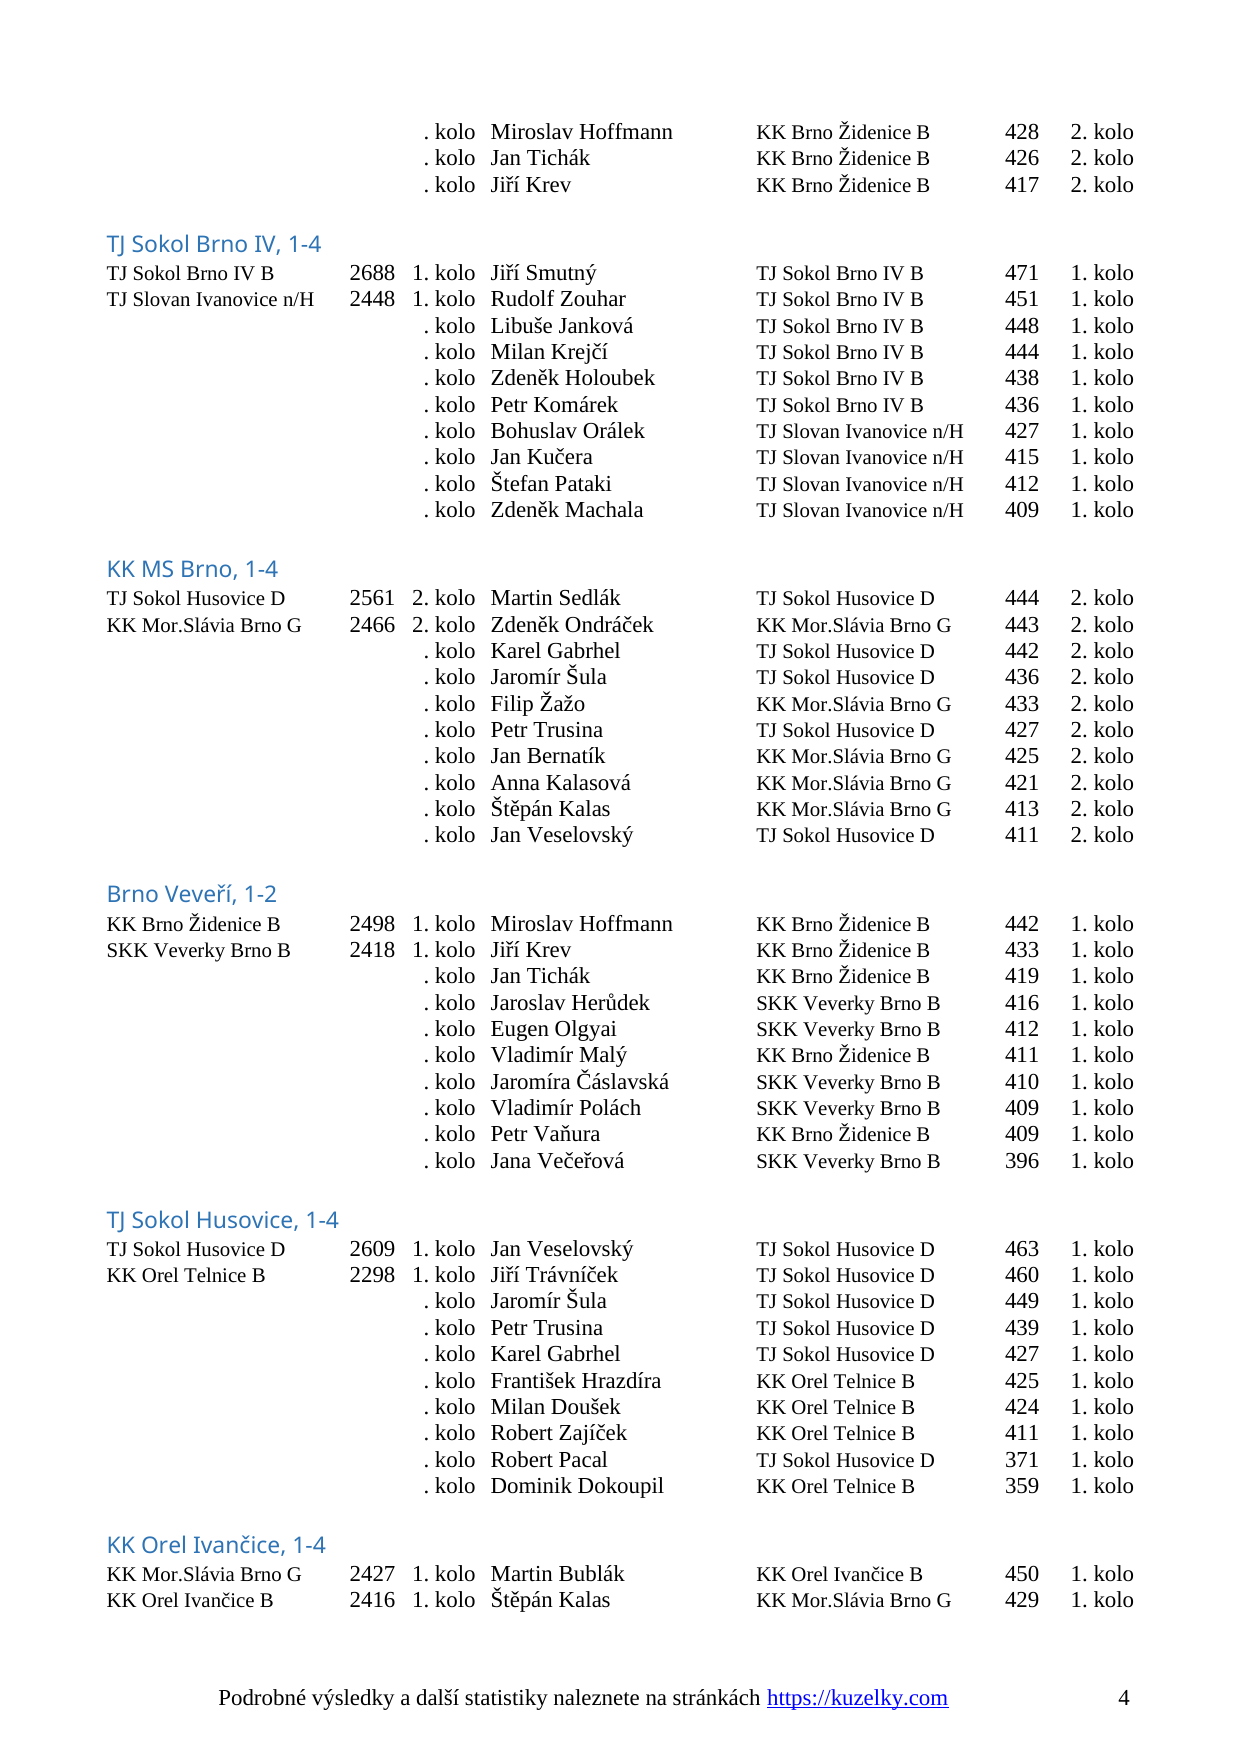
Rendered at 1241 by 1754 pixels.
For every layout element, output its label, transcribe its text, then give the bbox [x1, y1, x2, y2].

text . kolo Jan Kučera TJ Slovan Ivanovice n/H 415 1. kolo [106, 443, 1134, 470]
text KK Orel Ivančice B 2416 1. kolo Štěpán Kalas KK Mor.Slávia Brno G 429 1. kolo [106, 1587, 1134, 1613]
text . kolo Eugen Olgyai SKK Veverky Brno B 412 1. kolo [106, 1015, 1134, 1041]
text TJ Slovan Ivanovice n/H 2448 1. kolo Rudolf Zouhar TJ Sokol Brno IV B 451 1. kolo [106, 285, 1134, 312]
text . kolo Štefan Pataki TJ Slovan Ivanovice n/H 412 1. kolo [106, 470, 1134, 496]
text . kolo Jaromír Šula TJ Sokol Husovice D 449 1. kolo [106, 1288, 1134, 1314]
text . kolo Zdeněk Holoubek TJ Sokol Brno IV B 438 1. kolo [106, 364, 1134, 391]
text KK Orel Telnice B 2298 1. kolo Jiří Trávníček TJ Sokol Husovice D 460 1. kolo [106, 1261, 1134, 1288]
text . kolo Jiří Krev KK Brno Židenice B 417 2. kolo [106, 171, 1134, 197]
text . kolo Milan Krejčí TJ Sokol Brno IV B 444 1. kolo [106, 338, 1134, 364]
text . kolo Robert Zajíček KK Orel Telnice B 411 1. kolo [106, 1419, 1134, 1446]
text . kolo Jan Bernatík KK Mor.Slávia Brno G 425 2. kolo [106, 742, 1134, 769]
text . kolo Vladimír Polách SKK Veverky Brno B 409 1. kolo [106, 1094, 1134, 1120]
text . kolo Petr Trusina TJ Sokol Husovice D 439 1. kolo [106, 1314, 1134, 1340]
subtitle TJ Sokol Brno IV, 1-4 [106, 228, 1134, 259]
text . kolo Anna Kalasová KK Mor.Slávia Brno G 421 2. kolo [106, 769, 1134, 795]
text . kolo Petr Trusina TJ Sokol Husovice D 427 2. kolo [106, 716, 1134, 742]
text . kolo Petr Komárek TJ Sokol Brno IV B 436 1. kolo [106, 391, 1134, 417]
text . kolo Dominik Dokoupil KK Orel Telnice B 359 1. kolo [106, 1472, 1134, 1498]
text . kolo Zdeněk Machala TJ Slovan Ivanovice n/H 409 1. kolo [106, 496, 1134, 522]
text . kolo Karel Gabrhel TJ Sokol Husovice D 427 1. kolo [106, 1340, 1134, 1367]
text TJ Sokol Husovice D 2561 2. kolo Martin Sedlák TJ Sokol Husovice D 444 2. kolo [106, 584, 1134, 611]
text . kolo Vladimír Malý KK Brno Židenice B 411 1. kolo [106, 1041, 1134, 1068]
text KK Brno Židenice B 2498 1. kolo Miroslav Hoffmann KK Brno Židenice B 442 1. kolo [106, 909, 1134, 936]
text TJ Sokol Husovice D 2609 1. kolo Jan Veselovský TJ Sokol Husovice D 463 1. kolo [106, 1235, 1134, 1261]
text KK Mor.Slávia Brno G 2466 2. kolo Zdeněk Ondráček KK Mor.Slávia Brno G 443 2. kolo [106, 611, 1134, 637]
text . kolo Jana Večeřová SKK Veverky Brno B 396 1. kolo [106, 1147, 1134, 1173]
text . kolo Robert Pacal TJ Sokol Husovice D 371 1. kolo [106, 1446, 1134, 1472]
text . kolo Jan Tichák KK Brno Židenice B 419 1. kolo [106, 962, 1134, 989]
text . kolo Bohuslav Orálek TJ Slovan Ivanovice n/H 427 1. kolo [106, 417, 1134, 443]
text . kolo Jaroslav Herůdek SKK Veverky Brno B 416 1. kolo [106, 989, 1134, 1015]
text . kolo Milan Doušek KK Orel Telnice B 424 1. kolo [106, 1393, 1134, 1419]
text KK Mor.Slávia Brno G 2427 1. kolo Martin Bublák KK Orel Ivančice B 450 1. kolo [106, 1560, 1134, 1587]
text SKK Veverky Brno B 2418 1. kolo Jiří Krev KK Brno Židenice B 433 1. kolo [106, 936, 1134, 962]
text . kolo František Hrazdíra KK Orel Telnice B 425 1. kolo [106, 1367, 1134, 1393]
text TJ Sokol Brno IV B 2688 1. kolo Jiří Smutný TJ Sokol Brno IV B 471 1. kolo [106, 259, 1134, 285]
text . kolo Petr Vaňura KK Brno Židenice B 409 1. kolo [106, 1120, 1134, 1147]
subtitle KK Orel Ivančice, 1-4 [106, 1529, 1134, 1560]
text . kolo Filip Žažo KK Mor.Slávia Brno G 433 2. kolo [106, 690, 1134, 716]
text . kolo Jaromír Šula TJ Sokol Husovice D 436 2. kolo [106, 663, 1134, 690]
text . kolo Jan Veselovský TJ Sokol Husovice D 411 2. kolo [106, 821, 1134, 848]
text . kolo Karel Gabrhel TJ Sokol Husovice D 442 2. kolo [106, 637, 1134, 663]
subtitle Brno Veveří, 1-2 [106, 878, 1134, 909]
text . kolo Štěpán Kalas KK Mor.Slávia Brno G 413 2. kolo [106, 795, 1134, 821]
text . kolo Jan Tichák KK Brno Židenice B 426 2. kolo [106, 144, 1134, 171]
subtitle TJ Sokol Husovice, 1-4 [106, 1204, 1134, 1235]
text . kolo Jaromíra Čáslavská SKK Veverky Brno B 410 1. kolo [106, 1068, 1134, 1094]
text . kolo Libuše Janková TJ Sokol Brno IV B 448 1. kolo [106, 312, 1134, 338]
subtitle KK MS Brno, 1-4 [106, 553, 1134, 584]
text . kolo Miroslav Hoffmann KK Brno Židenice B 428 2. kolo [106, 118, 1134, 144]
